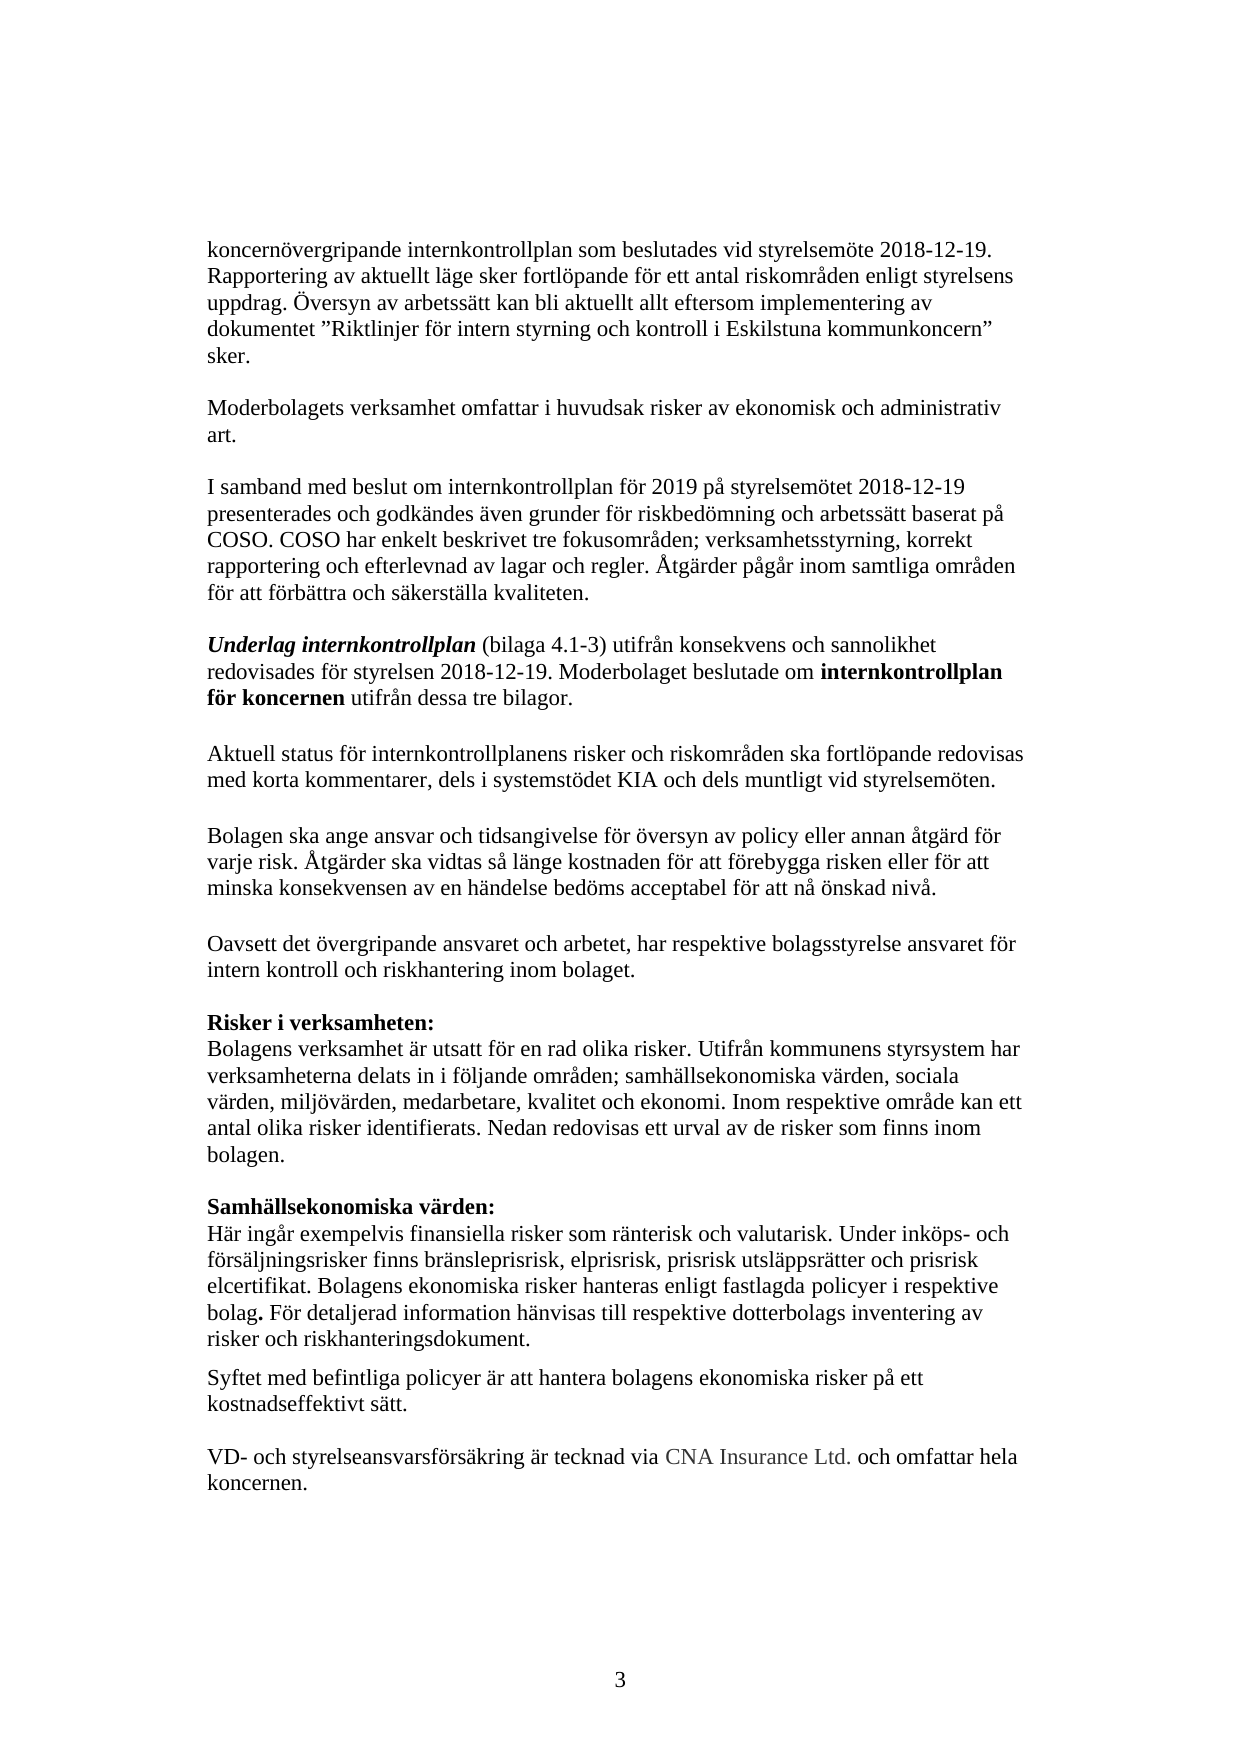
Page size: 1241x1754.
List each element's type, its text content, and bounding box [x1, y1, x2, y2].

text Underlag internkontrollplan (bilaga 4.1-3) utifrån konsekvens och sannolikhet redovisades för styrelsen 2018-12-19. Moderbolaget beslutade om internkontrollplan för koncernen utifrån dessa tre bilagor. [207, 632, 1033, 711]
text Oavsett det övergripande ansvaret och arbetet, har respektive bolagsstyrelse ansvaret för intern kontroll och riskhantering inom bolaget. [207, 930, 1033, 983]
text VD- och styrelseansvarsförsäkring är tecknad via CNA Insurance Ltd. och omfattar hela koncernen. [207, 1443, 1033, 1496]
text Aktuell status för internkontrollplanens risker och riskområden ska fortlöpande redovisas med korta kommentarer, dels i systemstödet KIA och dels muntligt vid styrelsemöten. [207, 740, 1033, 792]
text Samhällsekonomiska värden: [207, 1193, 1033, 1220]
text Bolagen ska ange ansvar och tidsangivelse för översyn av policy eller annan åtgärd för varje risk. Åtgärder ska vidtas så länge kostnaden för att förebygga risken eller för att minska konsekvensen av en händelse bedöms acceptabel för att nå önskad nivå. [207, 822, 1033, 901]
text I samband med beslut om internkontrollplan för 2019 på styrelsemötet 2018-12-19 presenterades och godkändes även grunder för riskbedömning och arbetssätt baserat på COSO. COSO har enkelt beskrivet tre fokusområden; verksamhetsstyrning, korrekt rapportering och efterlevnad av lagar och regler. Åtgärder pågår inom samtliga områden för att förbättra och säkerställa kvaliteten. [207, 473, 1033, 605]
text Bolagens verksamhet är utsatt för en rad olika risker. Utifrån kommunens styrsystem har verksamheterna delats in i följande områden; samhällsekonomiska värden, sociala värden, miljövärden, medarbetare, kvalitet och ekonomi. Inom respektive område kan ett antal olika risker identifierats. Nedan redovisas ett urval av de risker som finns inom bolagen. [207, 1035, 1033, 1167]
subtitle Här ingår exempelvis finansiella risker som ränterisk och valutarisk. Under inköps- och försäljningsrisker finns bränsleprisrisk, elprisrisk, prisrisk utsläppsrätter och prisrisk elcertifikat. Bolagens ekonomiska risker hanteras enligt fastlagda policyer i respektive bolag. För detaljerad information hänvisas till respektive dotterbolags inventering av risker och riskhanteringsdokument. [207, 1220, 1033, 1352]
text Risker i verksamheten: [207, 1009, 1033, 1035]
text Syftet med befintliga policyer är att hantera bolagens ekonomiska risker på ett kostnadseffektivt sätt. [207, 1364, 1033, 1417]
text koncernövergripande internkontrollplan som beslutades vid styrelsemöte 2018-12-19. Rapportering av aktuellt läge sker fortlöpande för ett antal riskområden enligt styrelsens uppdrag. Översyn av arbetssätt kan bli aktuellt allt eftersom implementering av dokumentet ”Riktlinjer för intern styrning och kontroll i Eskilstuna kommunkoncern” sker. [207, 236, 1033, 368]
text Moderbolagets verksamhet omfattar i huvudsak risker av ekonomisk och administrativ art. [207, 394, 1033, 447]
